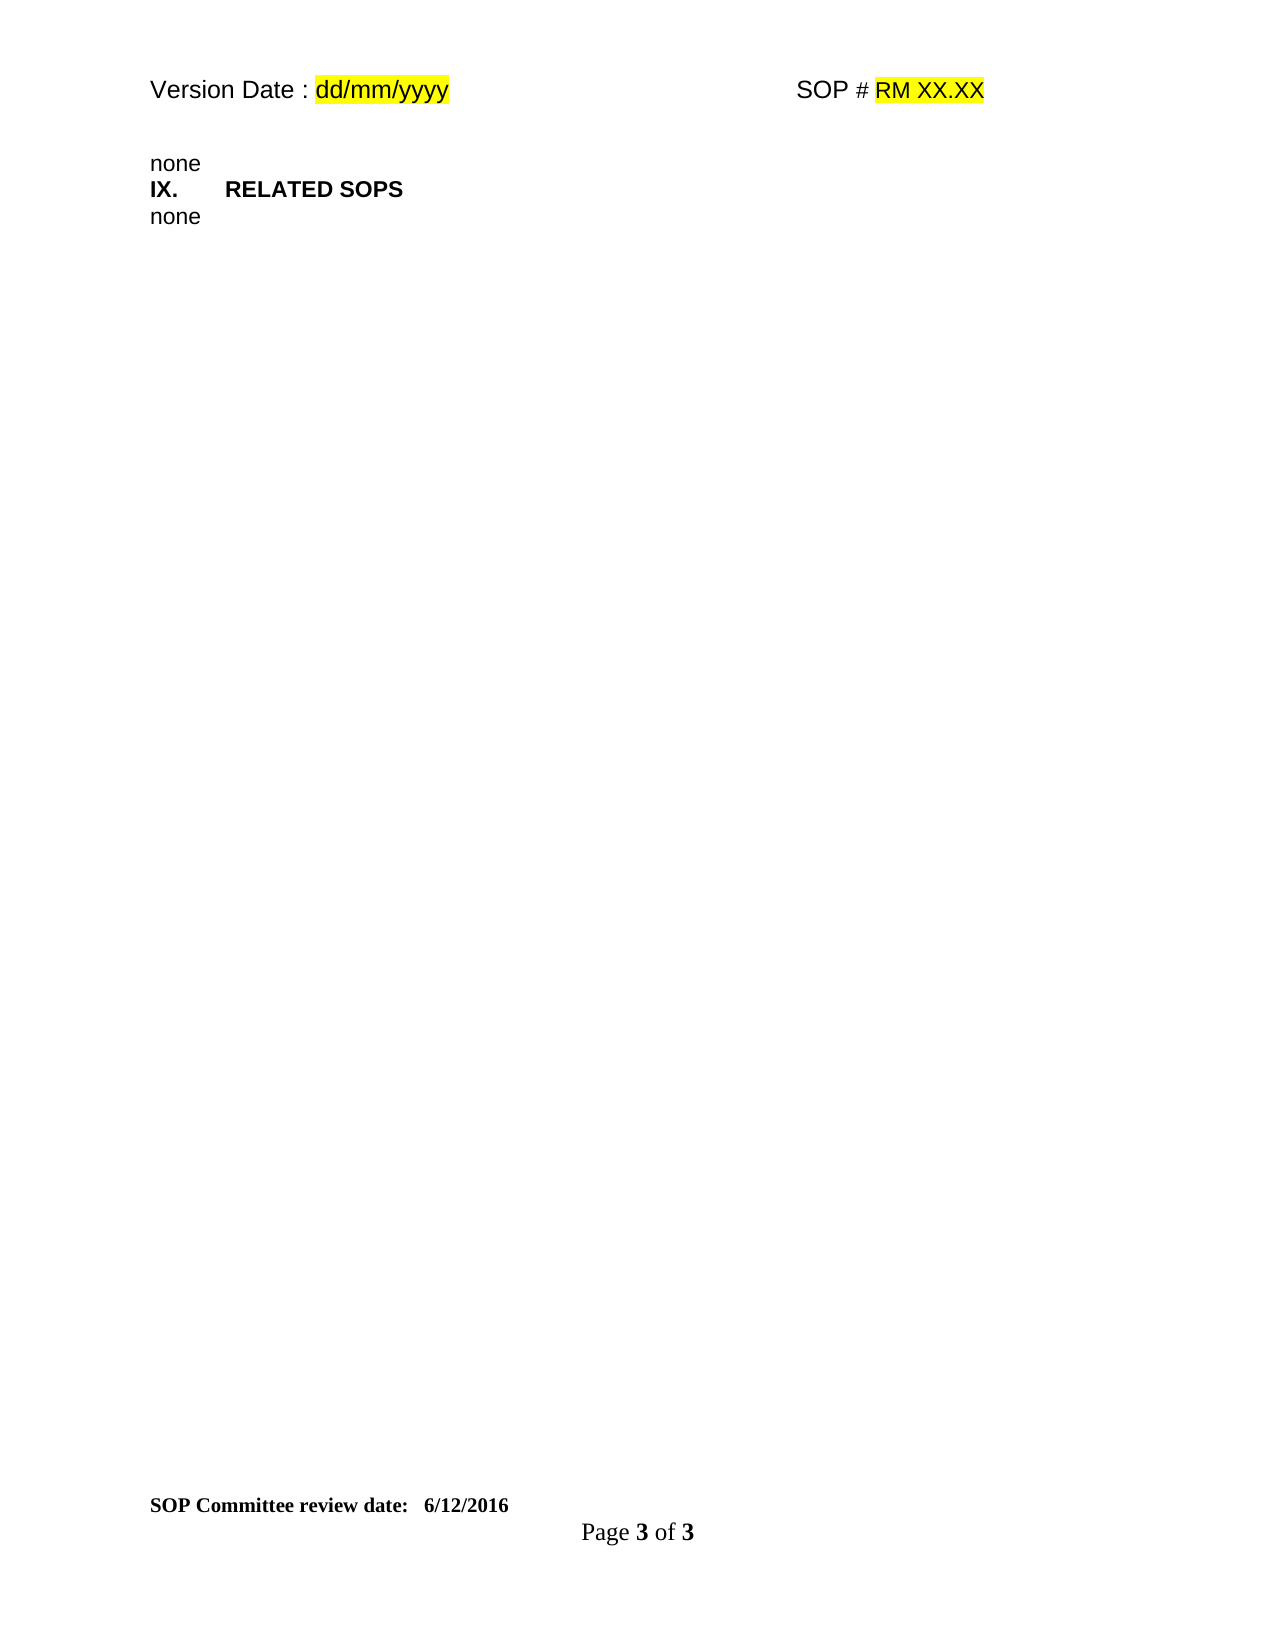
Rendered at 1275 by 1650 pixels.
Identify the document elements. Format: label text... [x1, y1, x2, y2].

text IX. RELATED SOPS [150, 176, 1125, 203]
text none [150, 150, 1125, 176]
text none [150, 203, 1125, 229]
